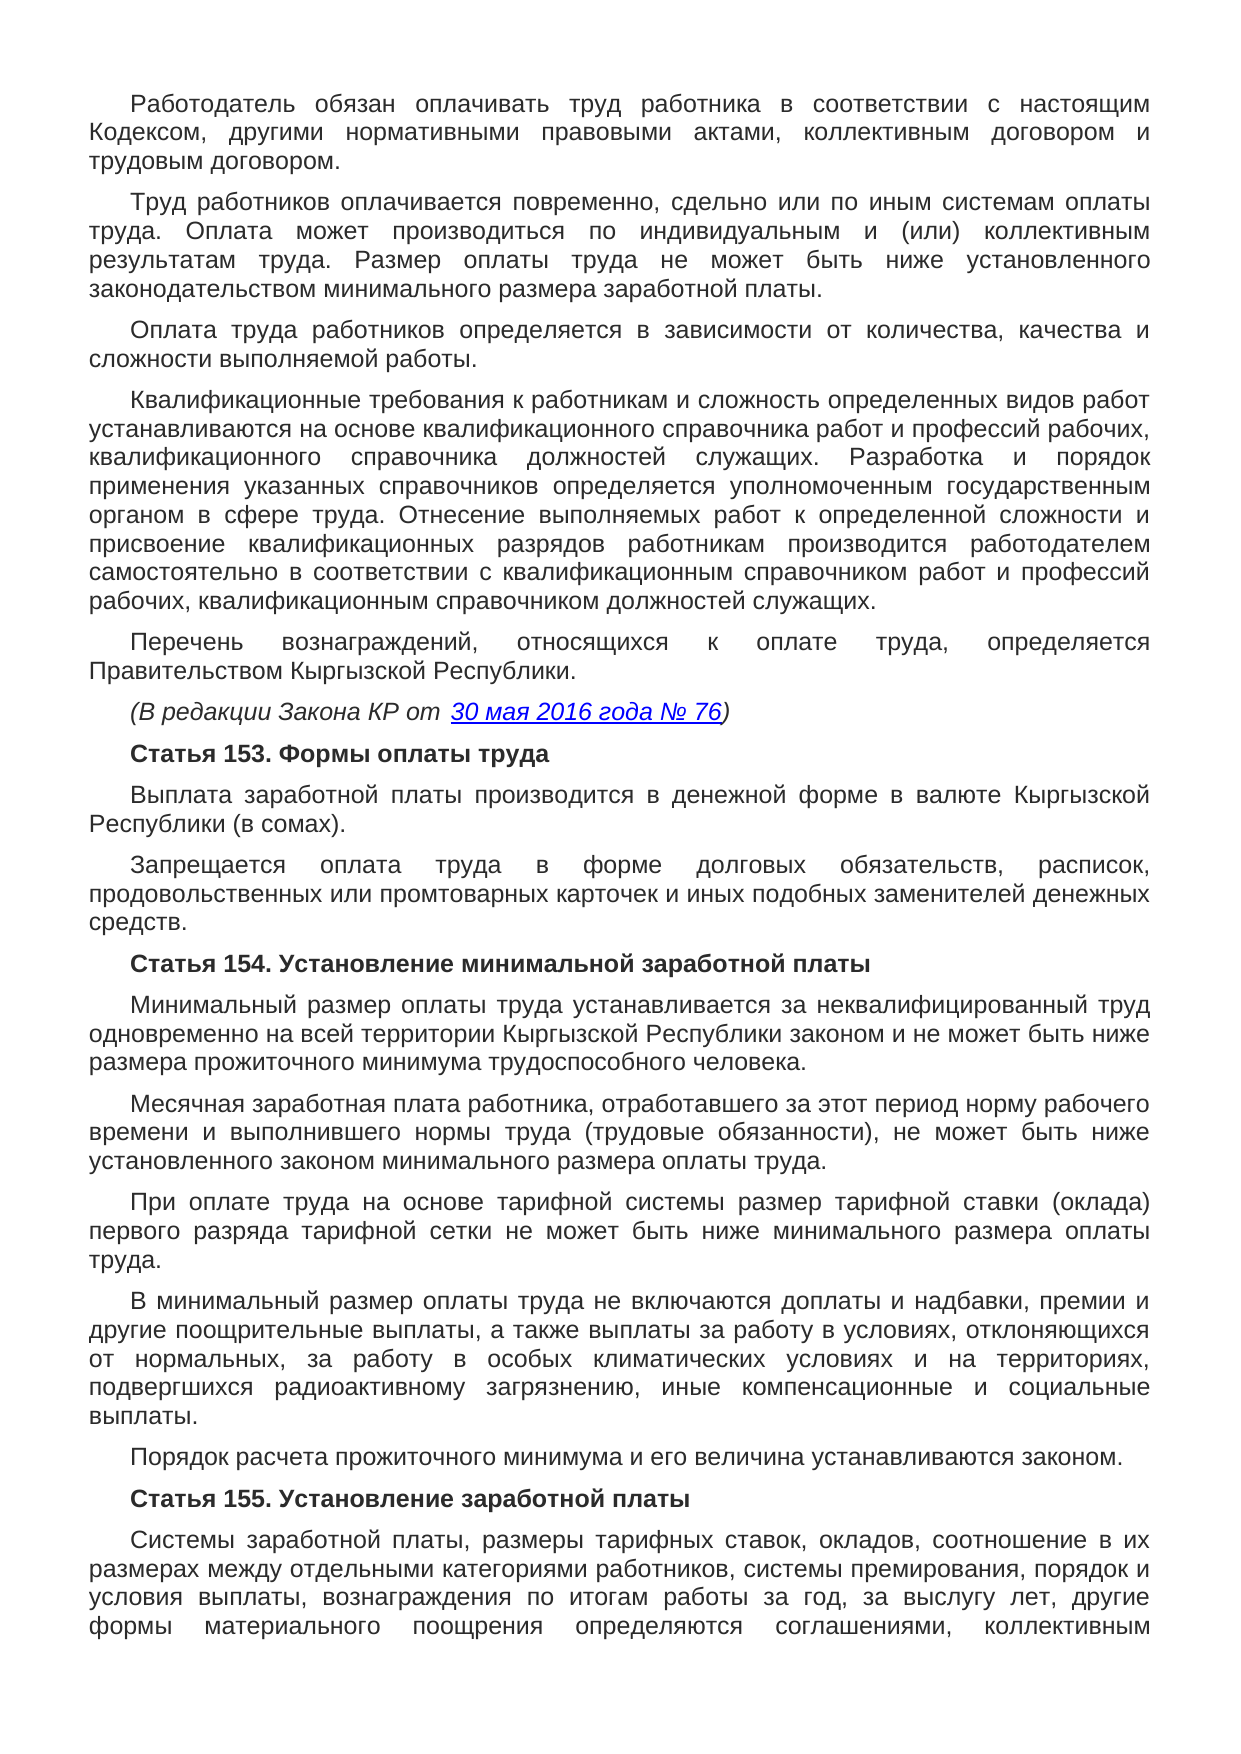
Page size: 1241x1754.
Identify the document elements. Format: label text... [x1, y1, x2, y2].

text При оплате труда на основе тарифной системы размер тарифной ставки (оклада) первого разряда тарифной сетки не может быть ниже минимального размера оплаты труда. [89, 1187, 1152, 1274]
text Работодатель обязан оплачивать труд работника в соответствии с настоящим Кодексом, другими нормативными правовыми актами, коллективным договором и трудовым договором. [89, 89, 1152, 175]
text Минимальный размер оплаты труда устанавливается за неквалифицированный труд одновременно на всей территории Кыргызской Республики законом и не может быть ниже размера прожиточного минимума трудоспособного человека. [89, 990, 1152, 1076]
text Оплата труда работников определяется в зависимости от количества, качества и сложности выполняемой работы. [89, 315, 1152, 372]
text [89, 1525, 1152, 1640]
text Труд работников оплачивается повременно, сдельно или по иным системам оплаты труда. Оплата может производиться по индивидуальным и (или) коллективным результатам труда. Размер оплаты труда не может быть ниже установленного законодательством минимального размера заработной платы. [89, 187, 1152, 302]
text Статья 154. Установление минимальной заработной платы [89, 949, 1152, 977]
text Выплата заработной платы производится в денежной форме в валюте Кыргызской Республики (в сомах). [89, 780, 1152, 837]
text Перечень вознаграждений, относящихся к оплате труда, определяется Правительством Кыргызской Республики. [89, 627, 1152, 685]
text Месячная заработная плата работника, отработавшего за этот период норму рабочего времени и выполнившего нормы труда (трудовые обязанности), не может быть ниже установленного законом минимального размера оплаты труда. [89, 1089, 1152, 1175]
text Порядок расчета прожиточного минимума и его величина устанавливаются законом. [89, 1442, 1152, 1471]
text (В редакции Закона КР от 30 мая 2016 года № 76) [89, 697, 1152, 726]
text Запрещается оплата труда в форме долговых обязательств, расписок, продовольственных или промтоварных карточек и иных подобных заменителей денежных средств. [89, 850, 1152, 936]
text В минимальный размер оплаты труда не включаются доплаты и надбавки, премии и другие поощрительные выплаты, а также выплаты за работу в условиях, отклоняющихся от нормальных, за работу в особых климатических условиях и на территориях, подвергшихся радиоактивному загрязнению, иные компенсационные и социальные выплаты. [89, 1286, 1152, 1430]
text Статья 153. Формы оплаты труда [89, 739, 1152, 767]
text Квалификационные требования к работникам и сложность определенных видов работ устанавливаются на основе квалификационного справочника работ и профессий рабочих, квалификационного справочника должностей служащих. Разработка и порядок применения указанных справочников определяется уполномоченным государственным органом в сфере труда. Отнесение выполняемых работ к определенной сложности и присвоение квалификационных разрядов работникам производится работодателем самостоятельно в соответствии с квалификационным справочником работ и профессий рабочих, квалификационным справочником должностей служащих. [89, 385, 1152, 615]
text Статья 155. Установление заработной платы [89, 1484, 1152, 1512]
